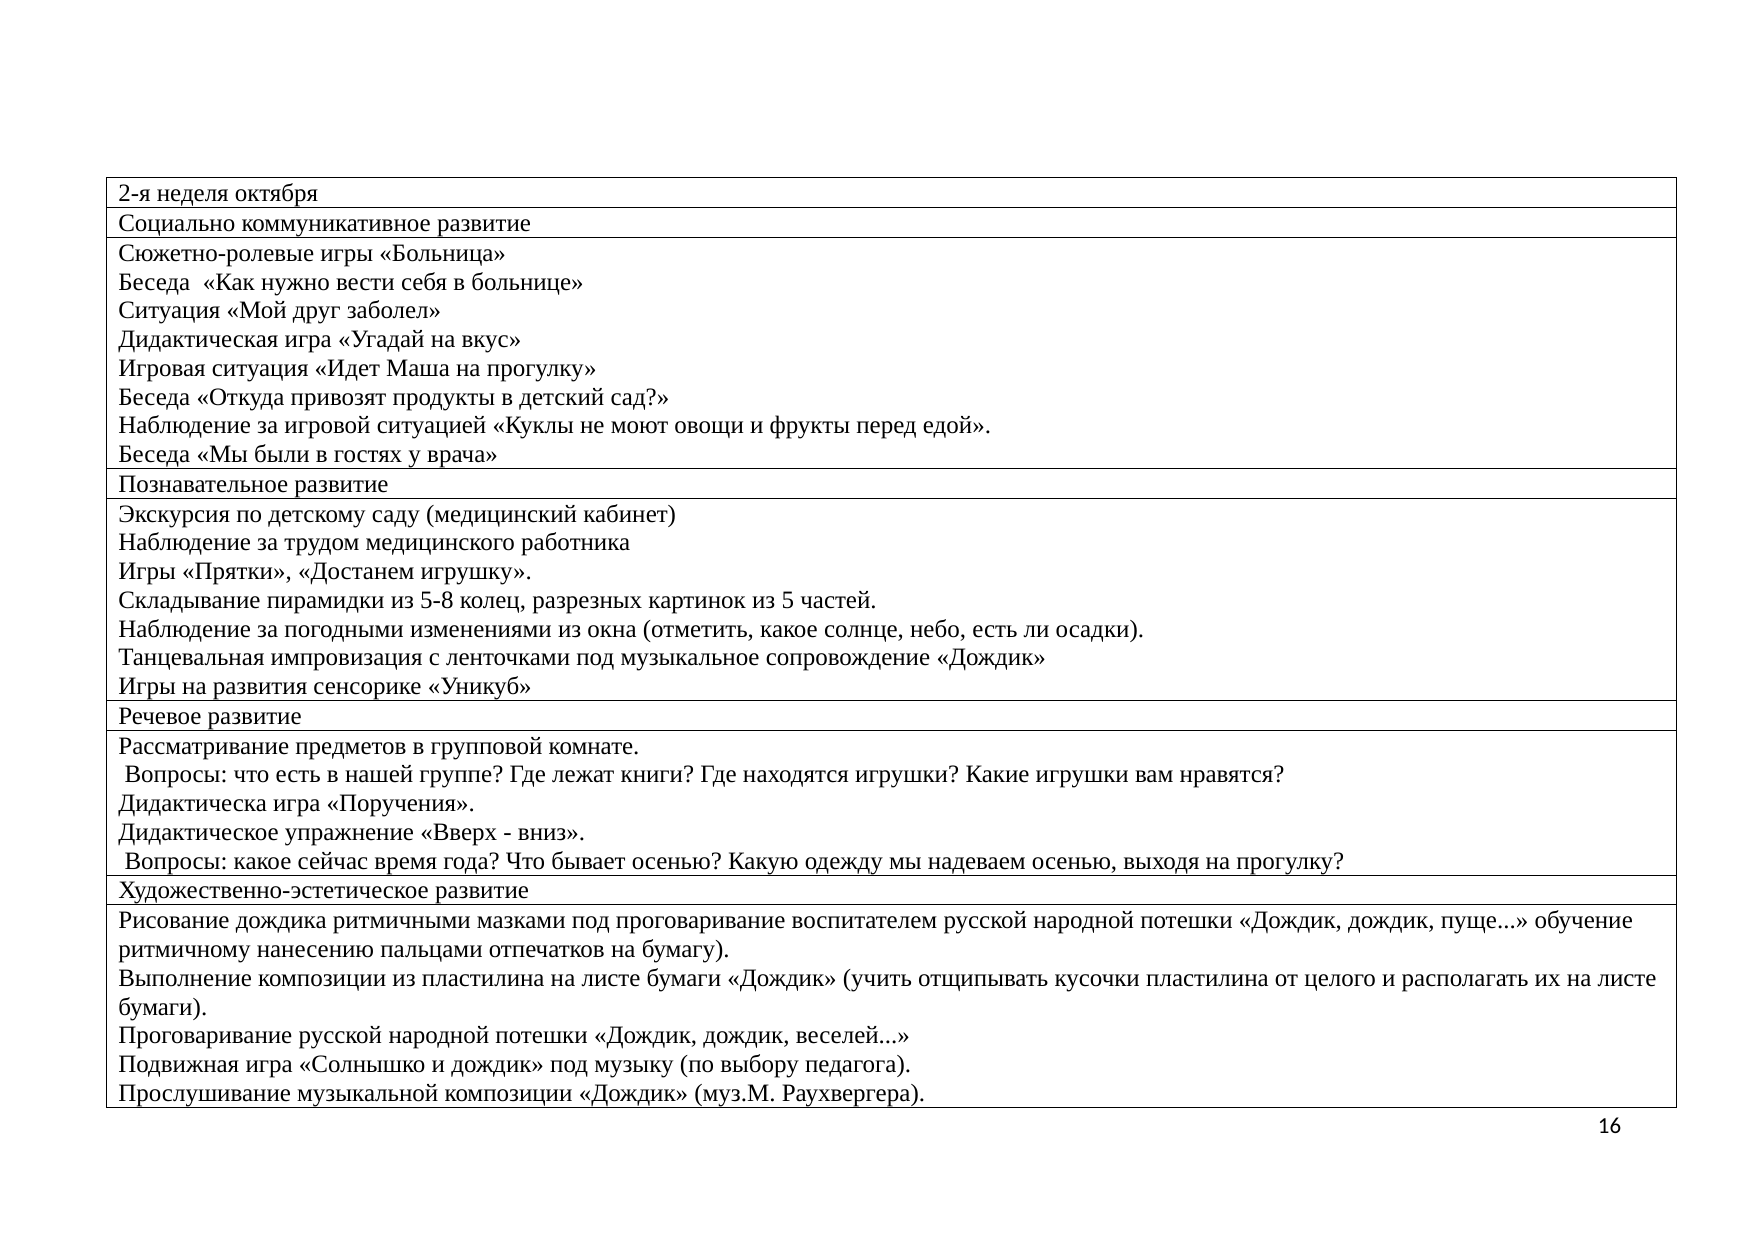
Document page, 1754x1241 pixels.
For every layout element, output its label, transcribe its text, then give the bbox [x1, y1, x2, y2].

table_cell Речевое развитие [107, 701, 1676, 730]
table_cell Сюжетно-ролевые игры «Больница» Беседа «Как нужно вести себя в больнице» Ситуация «Мой друг заболел» Дидактическая игра «Угадай на вкус» Игровая ситуация «Идет Маша на прогулку» Беседа «Откуда привозят продукты в детский сад?» Наблюдение за игровой ситуацией «Куклы не моют овощи и фрукты перед едой». Беседа «Мы были в гостях у врача» [107, 238, 1676, 468]
table_cell 2-я неделя октября [107, 178, 1676, 207]
table_cell Экскурсия по детскому саду (медицинский кабинет) Наблюдение за трудом медицинского работника Игры «Прятки», «Достанем игрушку». Складывание пирамидки из 5-8 колец, разрезных картинок из 5 частей. Наблюдение за погодными изменениями из окна (отметить, какое солнце, небо, есть ли осадки). Танцевальная импровизация с ленточками под музыкальное сопровождение «Дождик» Игры на развития сенсорике «Уникуб» [107, 499, 1676, 700]
table_cell Художественно-эстетическое развитие [107, 876, 1676, 904]
table_cell Социально коммуникативное развитие [107, 208, 1676, 237]
table_cell Рассматривание предметов в групповой комнате. Вопросы: что есть в нашей группе? Где лежат книги? Где находятся игрушки? Какие игрушки вам нравятся? Дидактическа игра «Поручения». Дидактическое упражнение «Вверх - вниз». Вопросы: какое сейчас время года? Что бывает осенью? Какую одежду мы надеваем осенью, выходя на прогулку? [107, 731, 1676, 874]
table_cell Познавательное развитие [107, 469, 1676, 498]
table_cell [107, 905, 1676, 1107]
